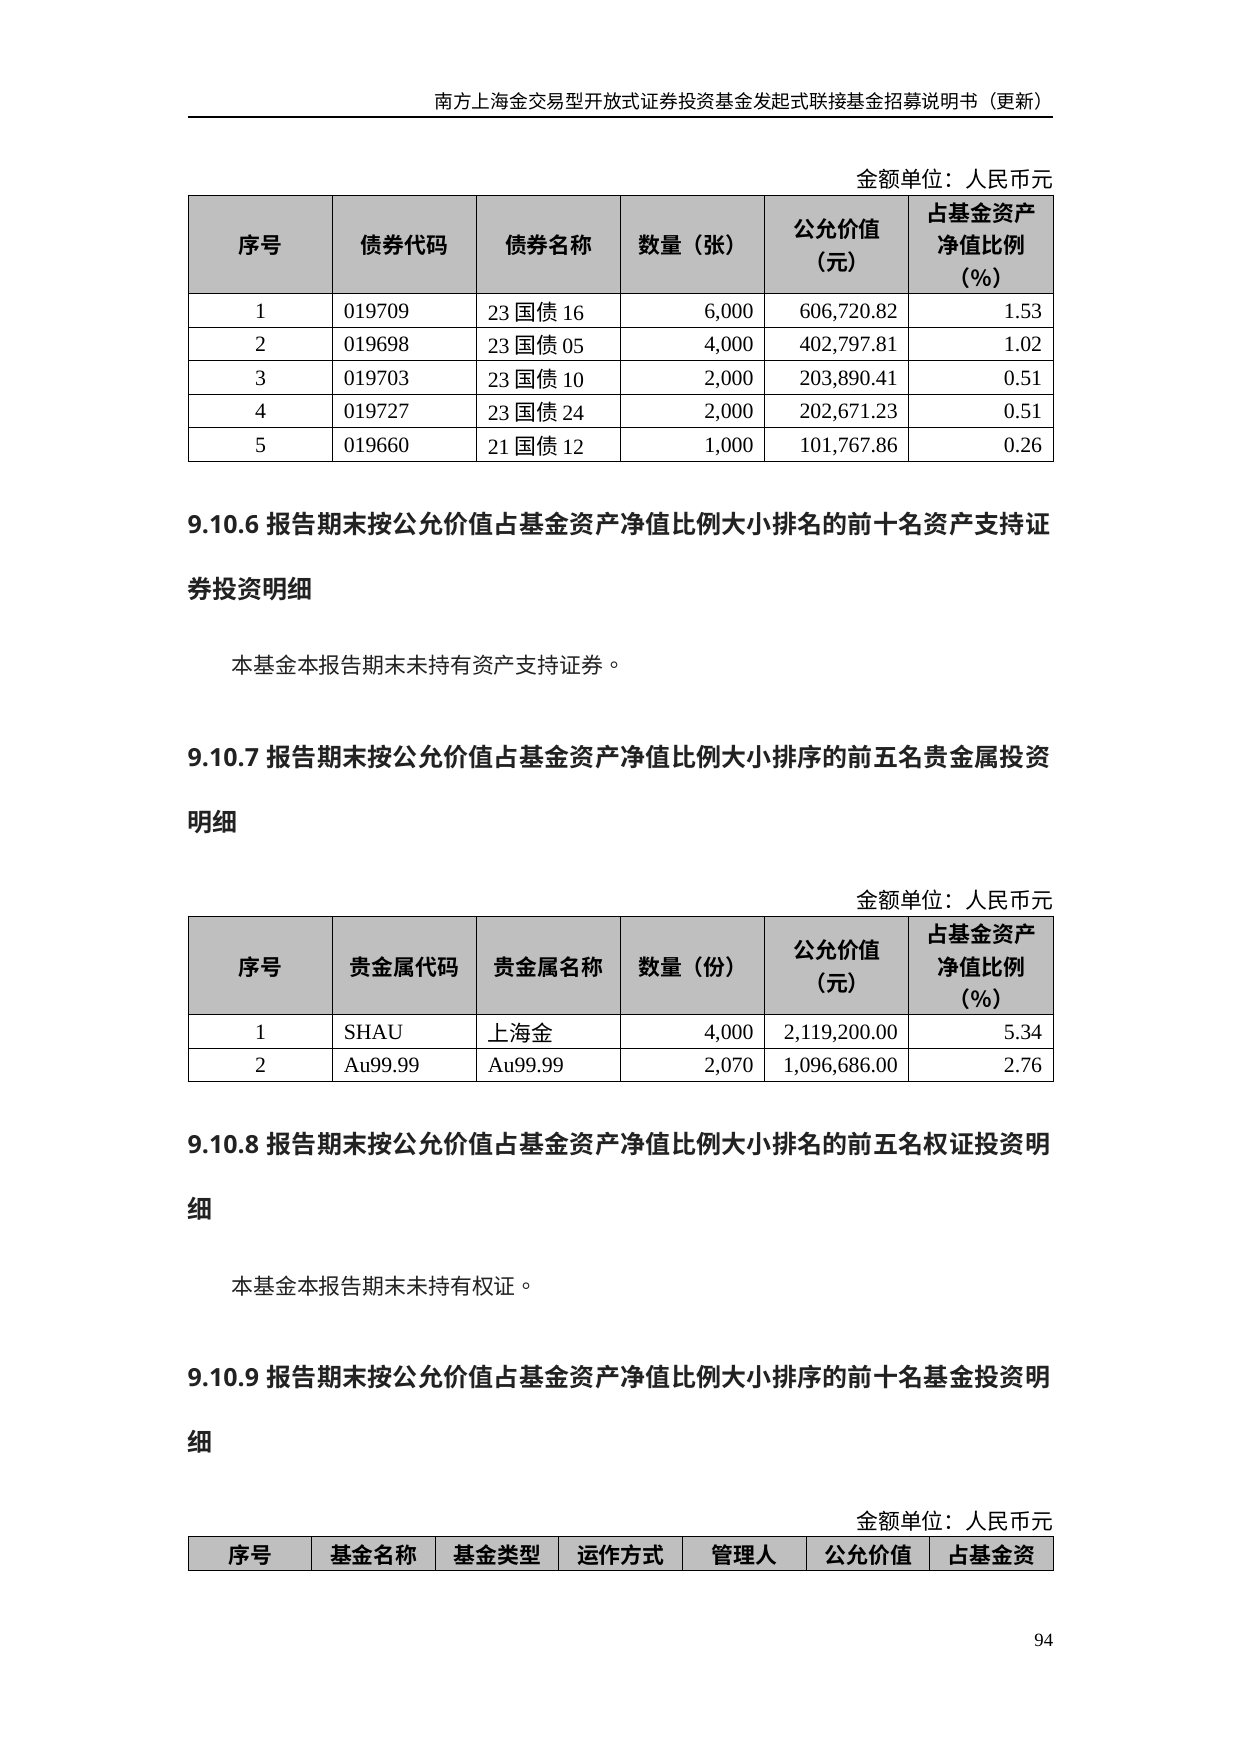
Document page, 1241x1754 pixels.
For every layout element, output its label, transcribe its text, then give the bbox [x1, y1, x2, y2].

text 9.10.7 报告期末按公允价值占基金资产净值比例大小排序的前五名贵金属投资明细 [187, 724, 1053, 854]
table_header 基金类型 [436, 1537, 558, 1570]
table_header 公允价值（元） [765, 917, 908, 1014]
table_cell 019727 [333, 395, 476, 427]
text 9.10.8 报告期末按公允价值占基金资产净值比例大小排名的前五名权证投资明细 [187, 1111, 1053, 1241]
text 金额单位：人民币元 [187, 1504, 1053, 1536]
table_cell 0.51 [909, 361, 1053, 394]
table_header 管理人 [683, 1537, 806, 1570]
table_header 贵金属名称 [477, 917, 620, 1014]
table_cell 6,000 [621, 294, 764, 327]
table_cell 0.51 [909, 395, 1053, 427]
text 金额单位：人民币元 [187, 162, 1053, 194]
table_header 序号 [189, 196, 332, 293]
table_header 债券名称 [477, 196, 620, 293]
table_cell 23国债05 [477, 328, 620, 360]
table_cell 4 [189, 395, 332, 427]
table_header 占基金资产净值比例（%） [930, 1537, 1053, 1570]
table_cell 2 [189, 1049, 332, 1081]
table_header 贵金属代码 [333, 917, 476, 1014]
table_cell 101,767.86 [765, 428, 908, 461]
table_cell 上海金 [477, 1015, 620, 1048]
table_cell 3 [189, 361, 332, 394]
table_cell 2,000 [621, 395, 764, 427]
table_cell 2 [189, 328, 332, 360]
table_cell 23国债16 [477, 294, 620, 327]
table_cell 202,671.23 [765, 395, 908, 427]
table_header 运作方式 [559, 1537, 682, 1570]
text 本基金本报告期末未持有资产支持证券。 [187, 650, 1053, 680]
table_header 占基金资产净值比例（％） [909, 917, 1053, 1014]
table_cell Au99.99 [333, 1049, 476, 1081]
table_header 占基金资产净值比例（％） [909, 196, 1053, 293]
table_header 公允价值（元） [765, 196, 908, 293]
text 本基金本报告期末未持有权证。 [187, 1271, 1053, 1300]
table_cell 2,070 [621, 1049, 764, 1081]
table_cell 1 [189, 294, 332, 327]
table_cell 5 [189, 428, 332, 461]
table_header 序号 [189, 1537, 311, 1570]
table_header 债券代码 [333, 196, 476, 293]
table_cell 1 [189, 1015, 332, 1048]
table_cell 23国债24 [477, 395, 620, 427]
table_cell 0.26 [909, 428, 1053, 461]
table_cell 5.34 [909, 1015, 1053, 1048]
table_header 数量（份） [621, 917, 764, 1014]
table_cell 4,000 [621, 1015, 764, 1048]
table_cell 402,797.81 [765, 328, 908, 360]
table_cell 4,000 [621, 328, 764, 360]
text 金额单位：人民币元 [187, 883, 1053, 916]
table_header 基金名称 [312, 1537, 435, 1570]
table_cell SHAU [333, 1015, 476, 1048]
table_cell 2.76 [909, 1049, 1053, 1081]
table_cell 019703 [333, 361, 476, 394]
table_cell 019709 [333, 294, 476, 327]
table_cell 21国债12 [477, 428, 620, 461]
text 9.10.6 报告期末按公允价值占基金资产净值比例大小排名的前十名资产支持证券投资明细 [187, 491, 1053, 621]
text 9.10.9 报告期末按公允价值占基金资产净值比例大小排序的前十名基金投资明细 [187, 1344, 1053, 1474]
table_cell 1,096,686.00 [765, 1049, 908, 1081]
table_cell 1,000 [621, 428, 764, 461]
table_cell 019660 [333, 428, 476, 461]
table_header 公允价值（元） [807, 1537, 929, 1570]
table_cell 1.02 [909, 328, 1053, 360]
table_header 数量（张） [621, 196, 764, 293]
table_cell 23国债10 [477, 361, 620, 394]
table_cell 2,119,200.00 [765, 1015, 908, 1048]
table_cell 203,890.41 [765, 361, 908, 394]
table_cell 019698 [333, 328, 476, 360]
table_header 序号 [189, 917, 332, 1014]
table_cell 606,720.82 [765, 294, 908, 327]
table_cell 1.53 [909, 294, 1053, 327]
table_cell 2,000 [621, 361, 764, 394]
table_cell Au99.99 [477, 1049, 620, 1081]
